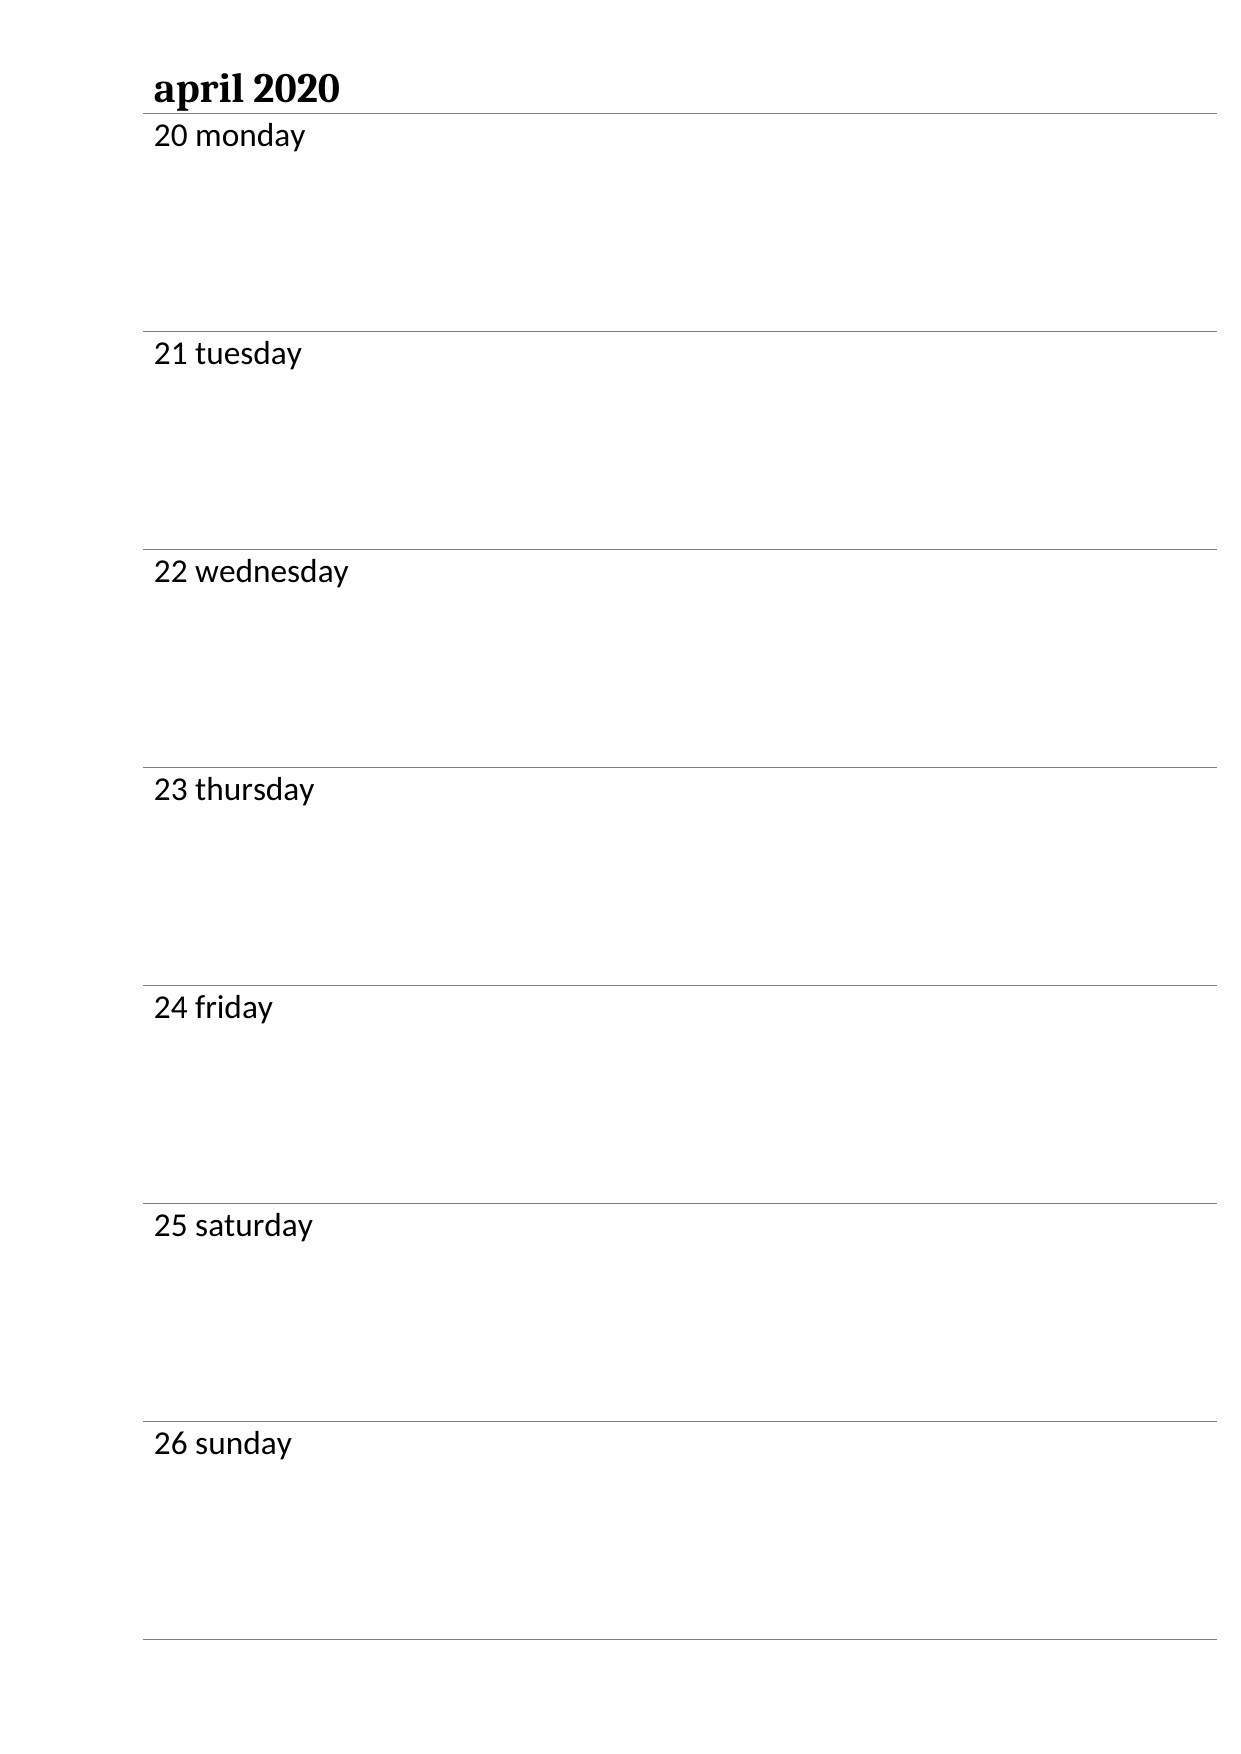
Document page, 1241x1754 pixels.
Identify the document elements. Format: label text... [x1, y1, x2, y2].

table_cell 23 thursday [143, 768, 1217, 985]
table_header april 2020 [143, 65, 1217, 113]
table_cell 24 friday [143, 986, 1217, 1203]
table_cell 26 sunday [143, 1422, 1217, 1639]
table_cell 20 monday [143, 114, 1217, 331]
table_cell 25 saturday [143, 1204, 1217, 1421]
table_cell 21 tuesday [143, 332, 1217, 549]
table_cell 22 wednesday [143, 550, 1217, 767]
